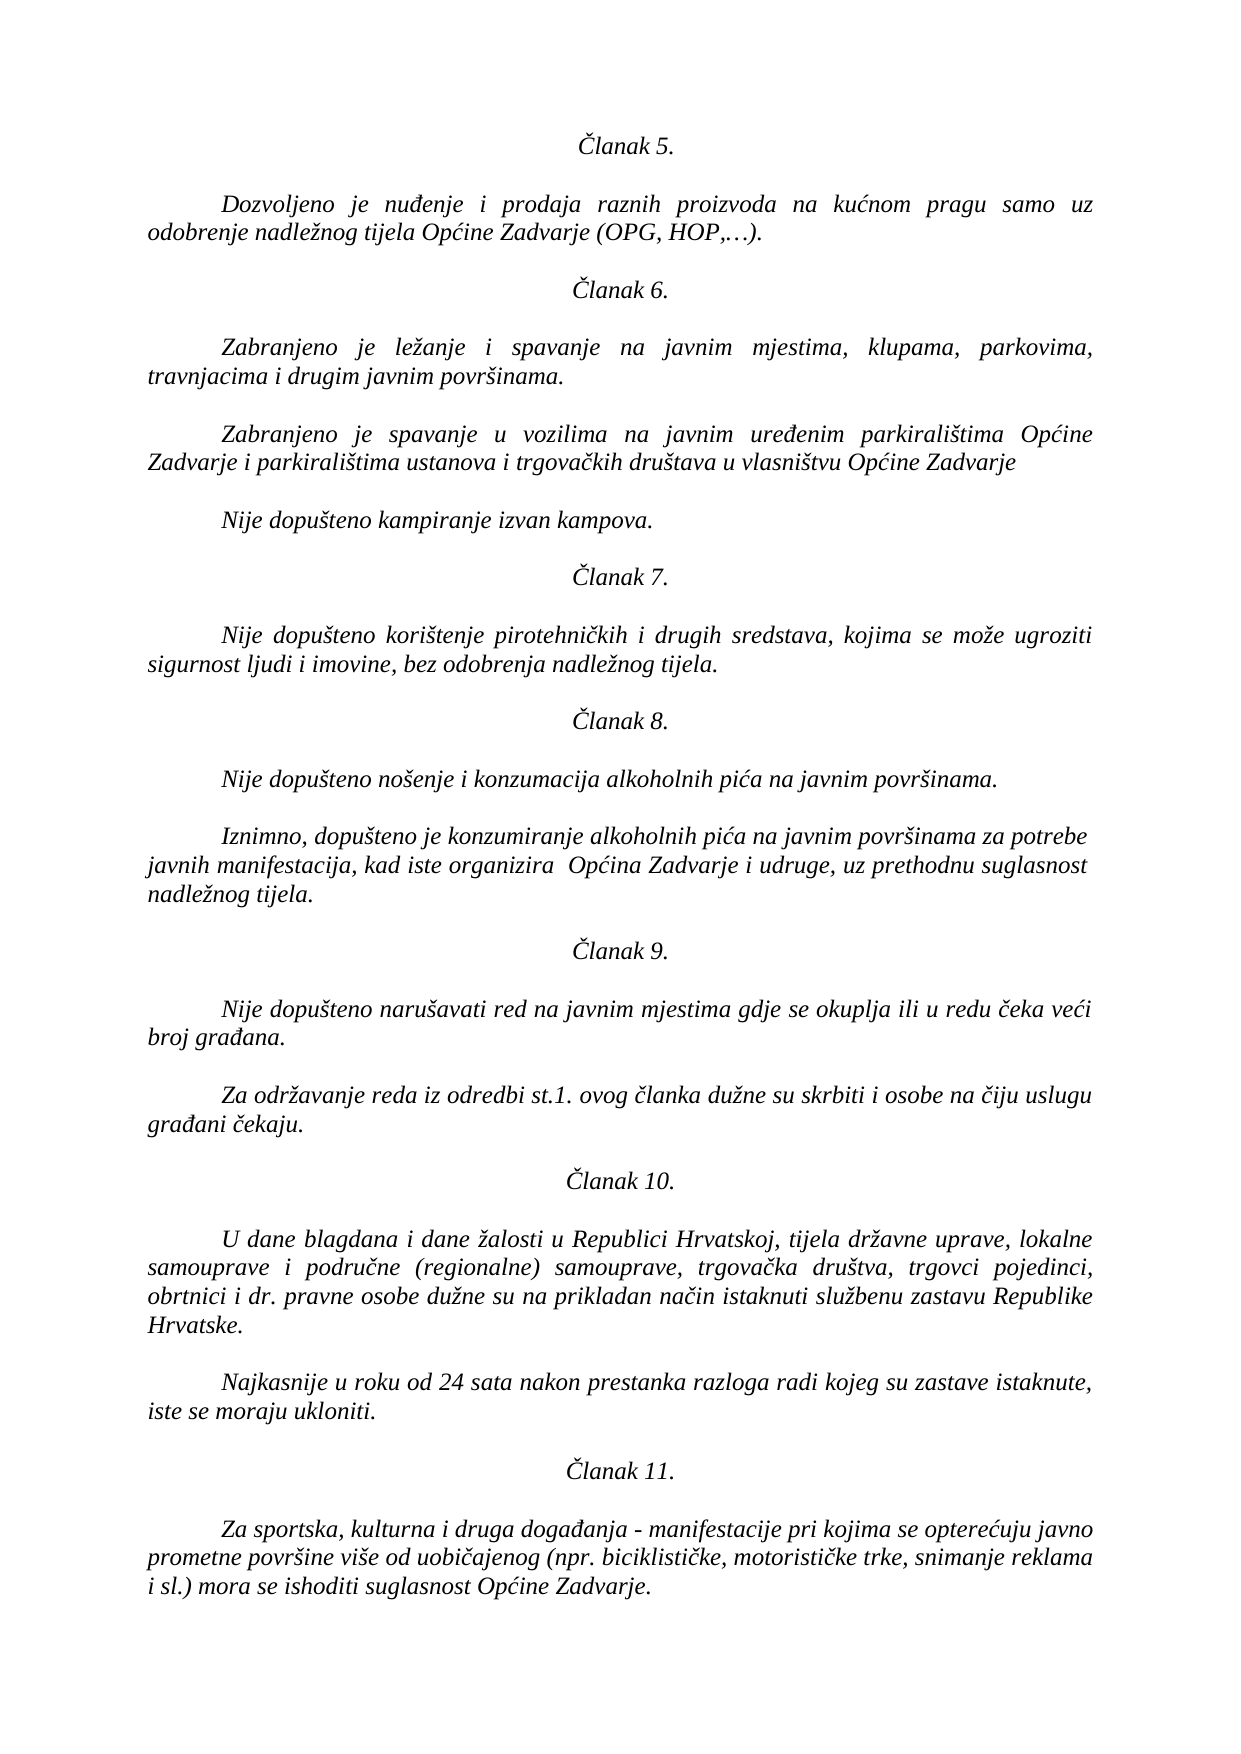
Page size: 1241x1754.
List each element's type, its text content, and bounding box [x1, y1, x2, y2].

text Nije dopušteno narušavati red na javnim mjestima gdje se okuplja ili u redu čeka veći broj građana. [147, 994, 1093, 1051]
text Nije dopušteno nošenje i konzumacija alkoholnih pića na javnim površinama. [221, 764, 1105, 792]
text Za održavanje reda iz odredbi st.1. ovog članka dužne su skrbiti i osobe na čiju uslugu građani čekaju. [147, 1080, 1093, 1137]
text Članak 11. [566, 1456, 1105, 1485]
text Zabranjeno je ležanje i spavanje na javnim mjestima, klupama, parkovima, travnjacima i drugim javnim površinama. [147, 332, 1093, 390]
text Članak 5. [504, 131, 1094, 160]
text Članak 7. [572, 562, 1105, 591]
text Članak 6. [572, 275, 1105, 304]
text Dozvoljeno je nuđenje i prodaja raznih proizvoda na kućnom pragu samo uz odobrenje nadležnog tijela Općine Zadvarje (OPG, HOP,…). [147, 189, 1094, 246]
text Nije dopušteno korištenje pirotehničkih i drugih sredstava, kojima se može ugroziti sigurnost ljudi i imovine, bez odobrenja nadležnog tijela. [147, 620, 1094, 677]
text Iznimno, dopušteno je konzumiranje alkoholnih pića na javnim površinama za potrebe javnih manifestacija, kad iste organizira Općina Zadvarje i udruge, uz prethodnu suglasnost nadležnog tijela. [147, 821, 1088, 907]
text Za sportska, kulturna i druga događanja - manifestacije pri kojima se opterećuju javno prometne površine više od uobičajenog (npr. biciklističke, motorističke trke, snimanje reklama i sl.) mora se ishoditi suglasnost Općine Zadvarje. [147, 1514, 1094, 1600]
text Najkasnije u roku od 24 sata nakon prestanka razloga radi kojeg su zastave istaknute, iste se moraju ukloniti. [147, 1367, 1093, 1425]
text Članak 8. [572, 706, 1105, 735]
text U dane blagdana i dane žalosti u Republici Hrvatskoj, tijela državne uprave, lokalne samouprave i područne (regionalne) samouprave, trgovačka društva, trgovci pojedinci, obrtnici i dr. pravne osobe dužne su na prikladan način istaknuti službenu zastavu Republike Hrvatske. [147, 1224, 1094, 1339]
text Zabranjeno je spavanje u vozilima na javnim uređenim parkiralištima Općine Zadvarje i parkiralištima ustanova i trgovačkih društava u vlasništvu Općine Zadvarje [147, 419, 1093, 476]
text Nije dopušteno kampiranje izvan kampova. [221, 505, 1105, 534]
text Članak 10. [566, 1166, 1105, 1195]
text Članak 9. [572, 936, 1105, 965]
